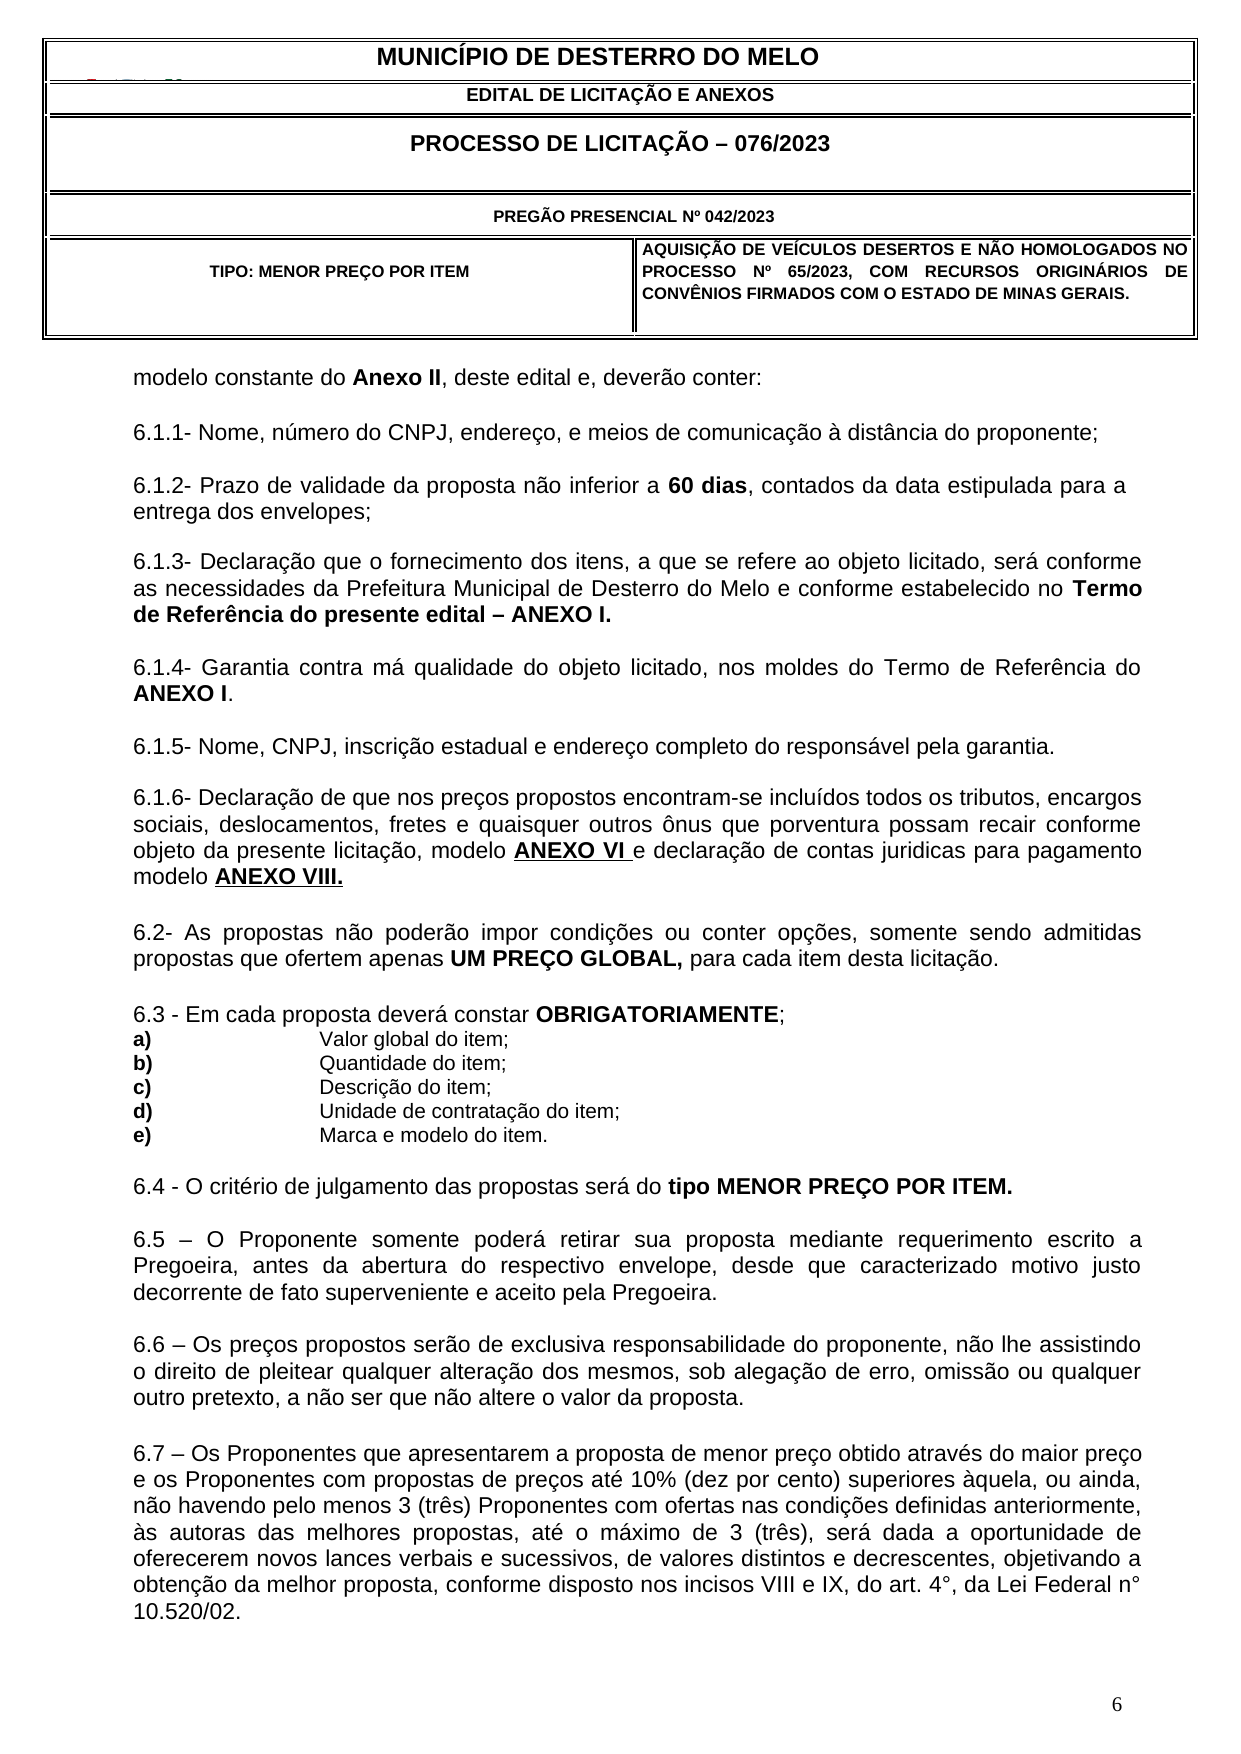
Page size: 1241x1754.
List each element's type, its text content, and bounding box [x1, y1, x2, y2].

text 6.1.4- Garantia contra má qualidade do objeto licitado, nos moldes do Termo de Referência do ANEXO I. [133, 654, 1142, 706]
list Descrição do item; [133, 1075, 1142, 1099]
list Quantidade do item; [133, 1051, 1142, 1075]
text 6.4 - O critério de julgamento das propostas será do tipo MENOR PREÇO POR ITEM. [133, 1173, 1142, 1199]
text 6.3 - Em cada proposta deverá constar OBRIGATORIAMENTE; [133, 1001, 1142, 1027]
text 6.2- As propostas não poderão impor condições ou conter opções, somente sendo admitidas propostas que ofertem apenas UM PREÇO GLOBAL, para cada item desta licitação. [133, 919, 1142, 971]
text 6.6 – Os preços propostos serão de exclusiva responsabilidade do proponente, não lhe assistindo o direito de pleitear qualquer alteração dos mesmos, sob alegação de erro, omissão ou qualquer outro pretexto, a não ser que não altere o valor da proposta. [133, 1331, 1142, 1410]
text 6.1.6- Declaração de que nos preços propostos encontram-se incluídos todos os tributos, encargos sociais, deslocamentos, fretes e quaisquer outros ônus que porventura possam recair conforme objeto da presente licitação, modelo ANEXO VI e declaração de contas juridicas para pagamento modelo ANEXO VIII. [133, 784, 1142, 889]
list Unidade de contratação do item; [133, 1099, 1142, 1123]
text 6.7 – Os Proponentes que apresentarem a proposta de menor preço obtido através do maior preço e os Proponentes com propostas de preços até 10% (dez por cento) superiores àquela, ou ainda, não havendo pelo menos 3 (três) Proponentes com ofertas nas condições definidas anteriormente, às autoras das melhores propostas, até o máximo de 3 (três), será dada a oportunidade de oferecerem novos lances verbais e sucessivos, de valores distintos e decrescentes, objetivando a obtenção da melhor proposta, conforme disposto nos incisos VIII e IX, do art. 4°, da Lei Federal n° 10.520/02. [133, 1439, 1142, 1624]
text 6.5 – O Proponente somente poderá retirar sua proposta mediante requerimento escrito a Pregoeira, antes da abertura do respectivo envelope, desde que caracterizado motivo justo decorrente de fato superveniente e aceito pela Pregoeira. [133, 1226, 1142, 1305]
text 6.1.2- Prazo de validade da proposta não inferior a 60 dias, contados da data estipulada para a entrega dos envelopes; [133, 472, 1127, 524]
text 6.1.1- Nome, número do CNPJ, endereço, e meios de comunicação à distância do proponente; [133, 419, 1142, 445]
list Marca e modelo do item. [133, 1123, 1142, 1147]
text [133, 363, 1122, 390]
text 6.1.3- Declaração que o fornecimento dos itens, a que se refere ao objeto licitado, será conforme as necessidades da Prefeitura Municipal de Desterro do Melo e conforme estabelecido no Termo de Referência do presente edital – ANEXO I. [133, 548, 1142, 627]
list Valor global do item; [133, 1027, 1142, 1051]
text 6.1.5- Nome, CNPJ, inscrição estadual e endereço completo do responsável pela garantia. [133, 733, 1142, 759]
